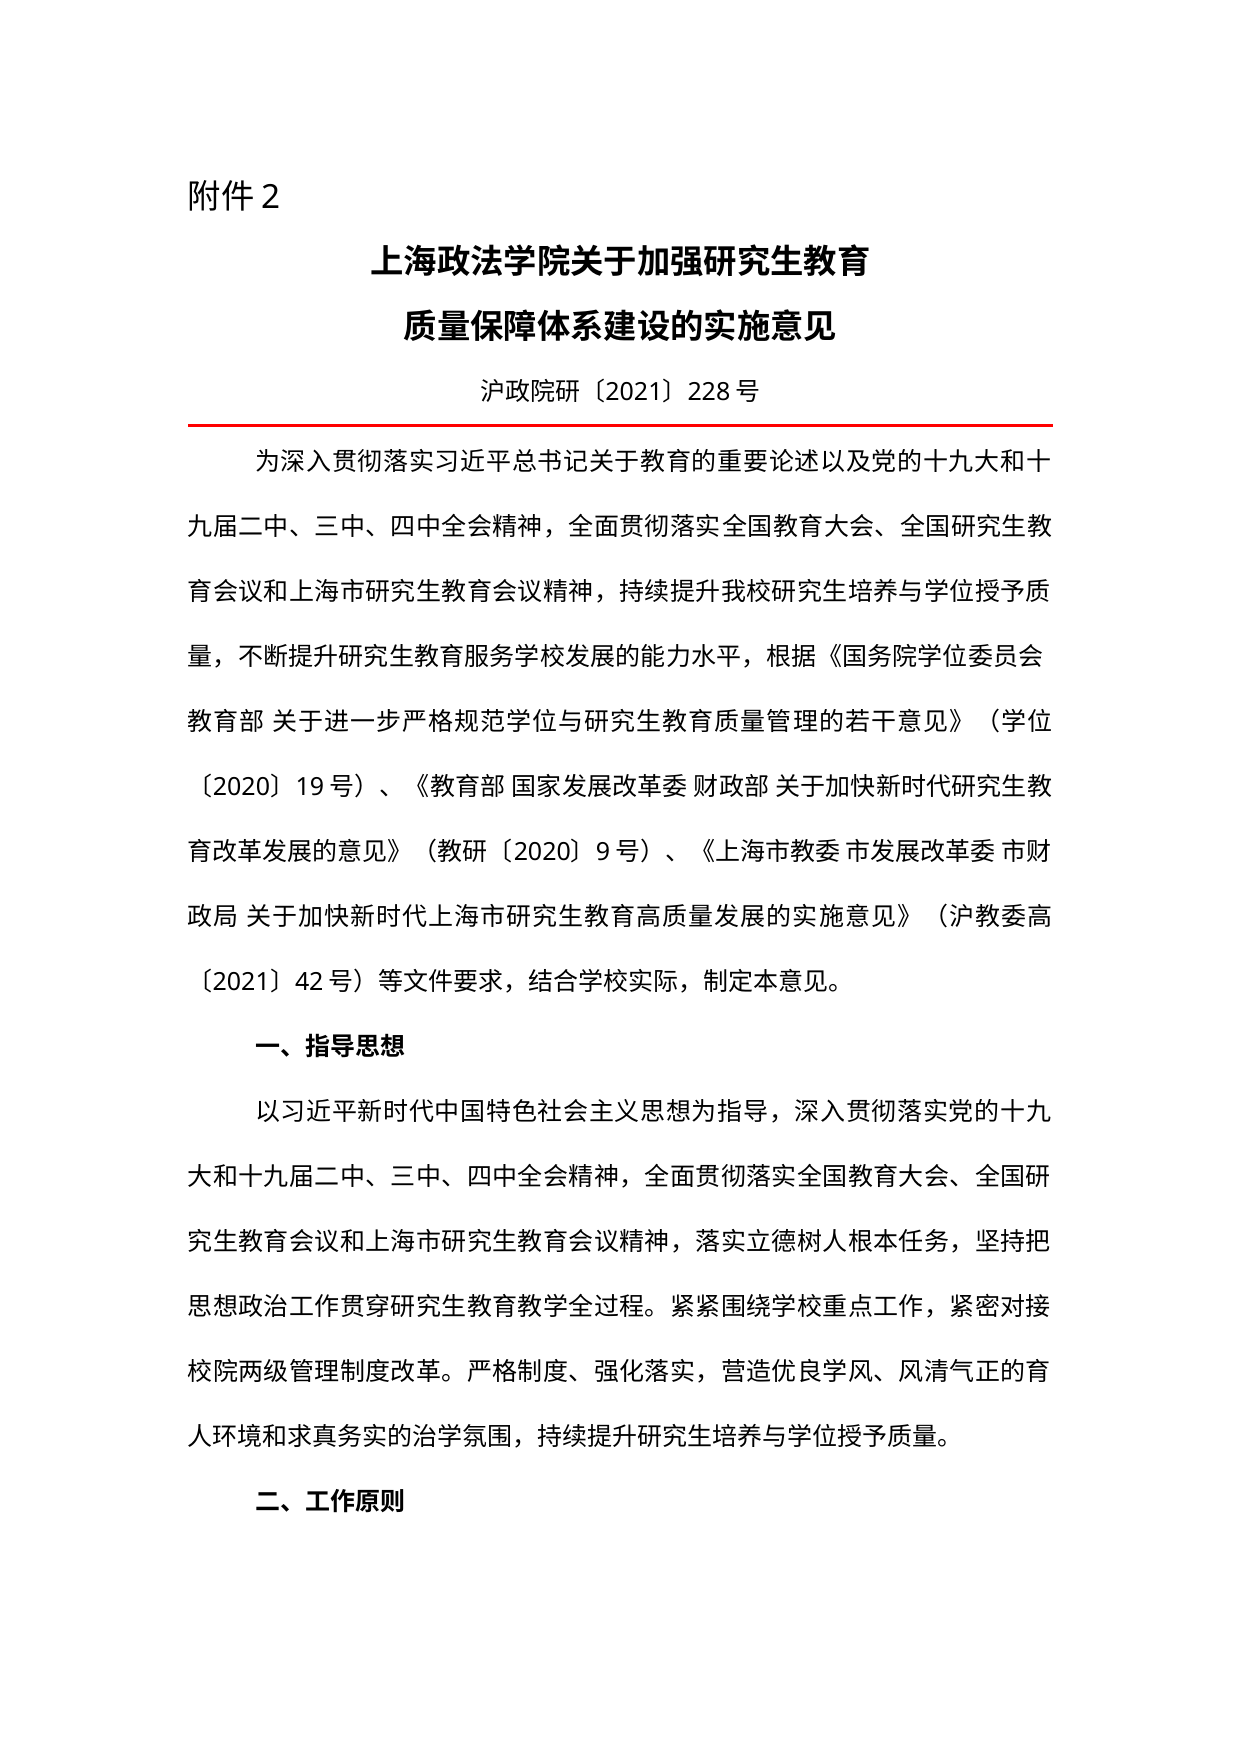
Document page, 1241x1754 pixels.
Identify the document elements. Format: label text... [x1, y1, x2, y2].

text 一、指导思想 [187, 1012, 1053, 1077]
text 附件2 [187, 162, 1053, 227]
text 二、工作原则 [187, 1467, 1053, 1532]
text 上海政法学院关于加强研究生教育 [187, 227, 1053, 292]
text 沪政院研〔2021〕228号 [187, 357, 1053, 427]
text 以习近平新时代中国特色社会主义思想为指导，深入贯彻落实党的十九大和十九届二中、三中、四中全会精神，全面贯彻落实全国教育大会、全国研究生教育会议和上海市研究生教育会议精神，落实立德树人根本任务，坚持把思想政治工作贯穿研究生教育教学全过程。紧紧围绕学校重点工作，紧密对接校院两级管理制度改革。严格制度、强化落实，营造优良学风、风清气正的育人环境和求真务实的治学氛围，持续提升研究生培养与学位授予质量。 [187, 1077, 1053, 1467]
text 质量保障体系建设的实施意见 [187, 292, 1053, 357]
text 为深入贯彻落实习近平总书记关于教育的重要论述以及党的十九大和十九届二中、三中、四中全会精神，全面贯彻落实全国教育大会、全国研究生教育会议和上海市研究生教育会议精神，持续提升我校研究生培养与学位授予质量，不断提升研究生教育服务学校发展的能力水平，根据《国务院学位委员会 教育部 关于进一步严格规范学位与研究生教育质量管理的若干意见》（学位〔2020〕19号）、《教育部 国家发展改革委 财政部 关于加快新时代研究生教育改革发展的意见》（教研〔2020〕9号）、《上海市教委 市发展改革委 市财政局 关于加快新时代上海市研究生教育高质量发展的实施意见》（沪教委高〔2021〕42号）等文件要求，结合学校实际，制定本意见。 [187, 427, 1053, 1012]
